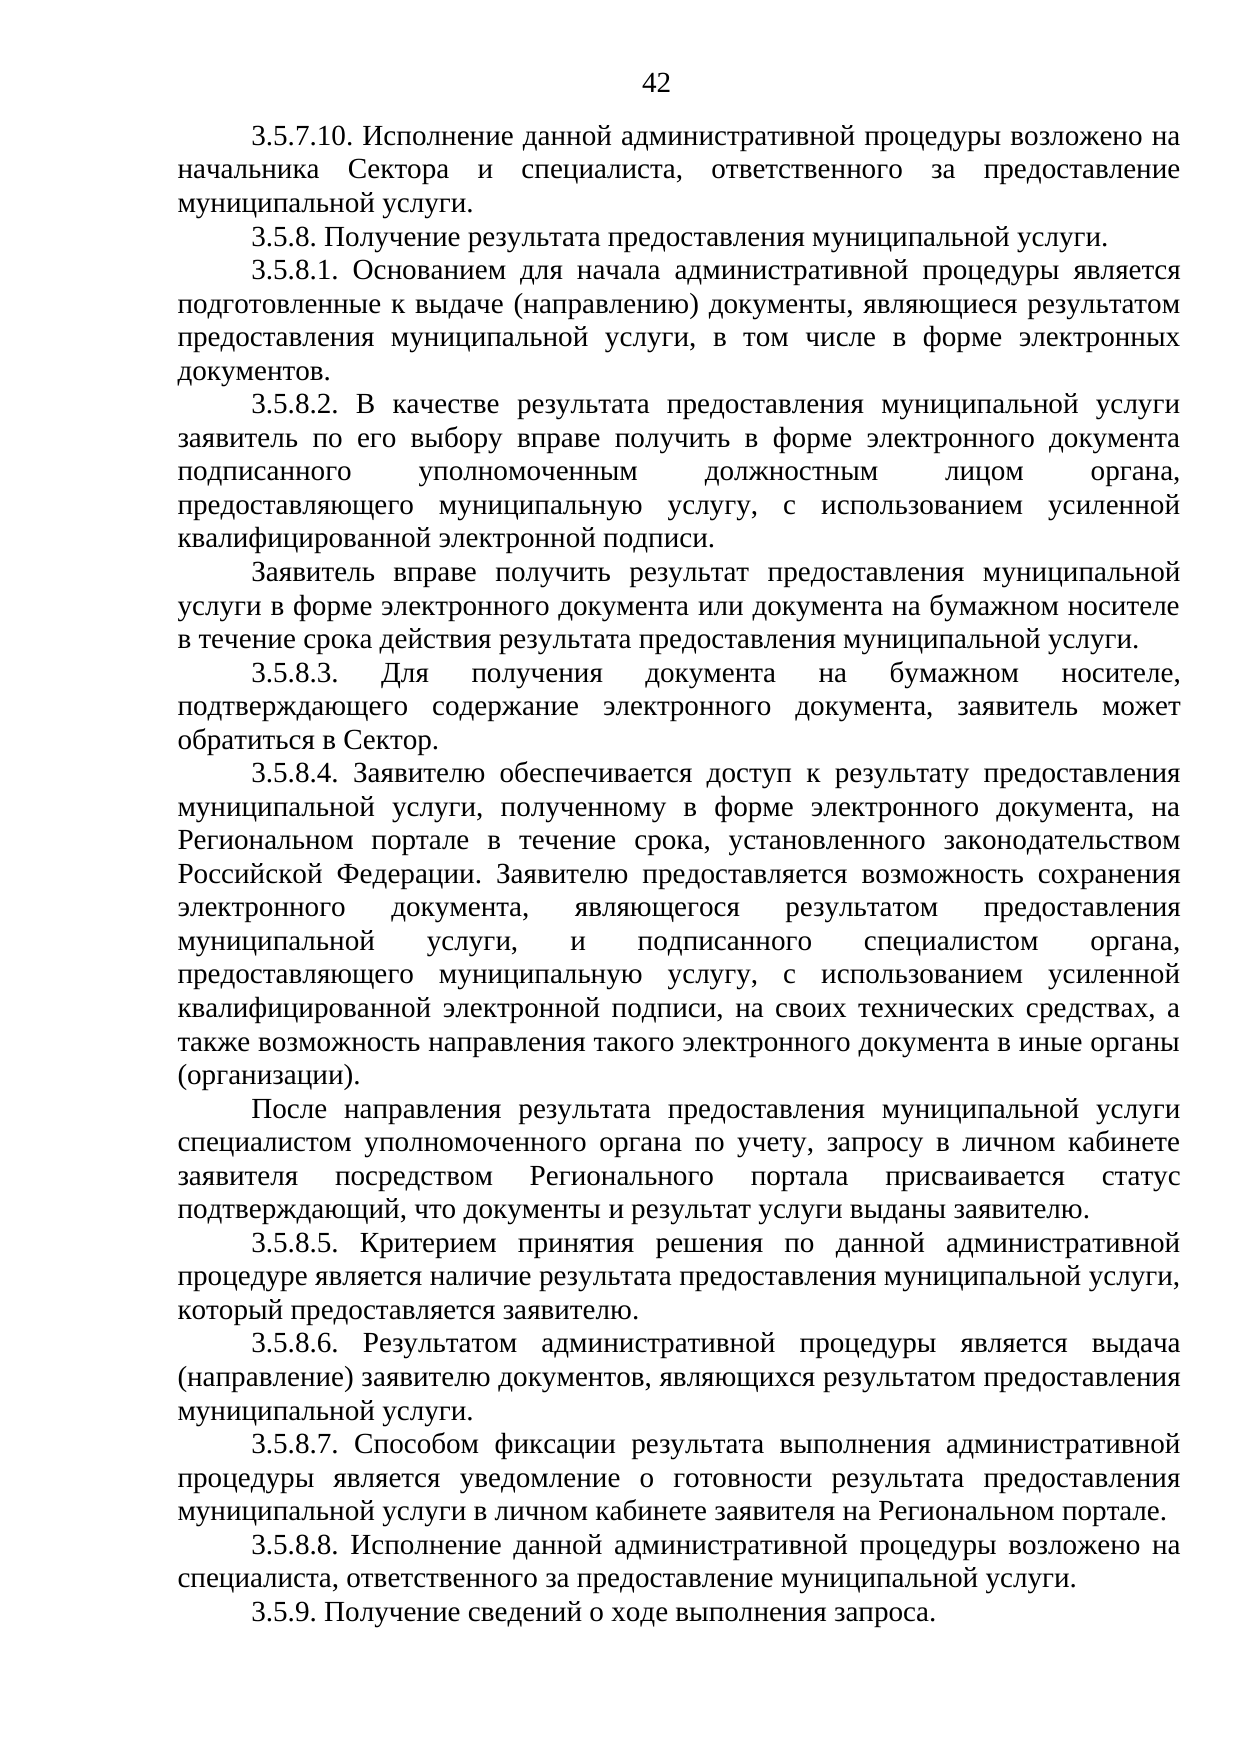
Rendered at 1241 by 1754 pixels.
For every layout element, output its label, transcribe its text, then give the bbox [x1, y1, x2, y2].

text 3.5.8.8. Исполнение данной административной процедуры возложено на специалиста, ответственного за предоставление муниципальной услуги. [177, 1527, 1181, 1594]
text После направления результата предоставления муниципальной услуги специалистом уполномоченного органа по учету, запросу в личном кабинете заявителя посредством Регионального портала присваивается статус подтверждающий, что документы и результат услуги выданы заявителю. [177, 1091, 1181, 1225]
text 3.5.8.5. Критерием принятия решения по данной административной процедуре является наличие результата предоставления муниципальной услуги, который предоставляется заявителю. [177, 1225, 1181, 1326]
text 3.5.9. Получение сведений о ходе выполнения запроса. [177, 1594, 1181, 1627]
text 3.5.8.6. Результатом административной процедуры является выдача (направление) заявителю документов, являющихся результатом предоставления муниципальной услуги. [177, 1326, 1181, 1426]
text 3.5.8.7. Способом фиксации результата выполнения административной процедуры является уведомление о готовности результата предоставления муниципальной услуги в личном кабинете заявителя на Региональном портале. [177, 1426, 1181, 1527]
text 3.5.8.1. Основанием для начала административной процедуры является подготовленные к выдаче (направлению) документы, являющиеся результатом предоставления муниципальной услуги, в том числе в форме электронных документов. [177, 252, 1181, 386]
text 3.5.7.10. Исполнение данной административной процедуры возложено на начальника Сектора и специалиста, ответственного за предоставление муниципальной услуги. [177, 118, 1181, 219]
text 3.5.8.2. В качестве результата предоставления муниципальной услуги заявитель по его выбору вправе получить в форме электронного документа подписанного уполномоченным должностным лицом органа, предоставляющего муниципальную услугу, с использованием усиленной квалифицированной электронной подписи. [177, 386, 1181, 554]
text 3.5.8.4. Заявителю обеспечивается доступ к результату предоставления муниципальной услуги, полученному в форме электронного документа, на Региональном портале в течение срока, установленного законодательством Российской Федерации. Заявителю предоставляется возможность сохранения электронного документа, являющегося результатом предоставления муниципальной услуги, и подписанного специалистом органа, предоставляющего муниципальную услугу, с использованием усиленной квалифицированной электронной подписи, на своих технических средствах, а также возможность направления такого электронного документа в иные органы (организации). [177, 755, 1181, 1091]
text 3.5.8.3. Для получения документа на бумажном носителе, подтверждающего содержание электронного документа, заявитель может обратиться в Сектор. [177, 655, 1181, 755]
text 3.5.8. Получение результата предоставления муниципальной услуги. [177, 219, 1181, 252]
text Заявитель вправе получить результат предоставления муниципальной услуги в форме электронного документа или документа на бумажном носителе в течение срока действия результата предоставления муниципальной услуги. [177, 554, 1181, 655]
